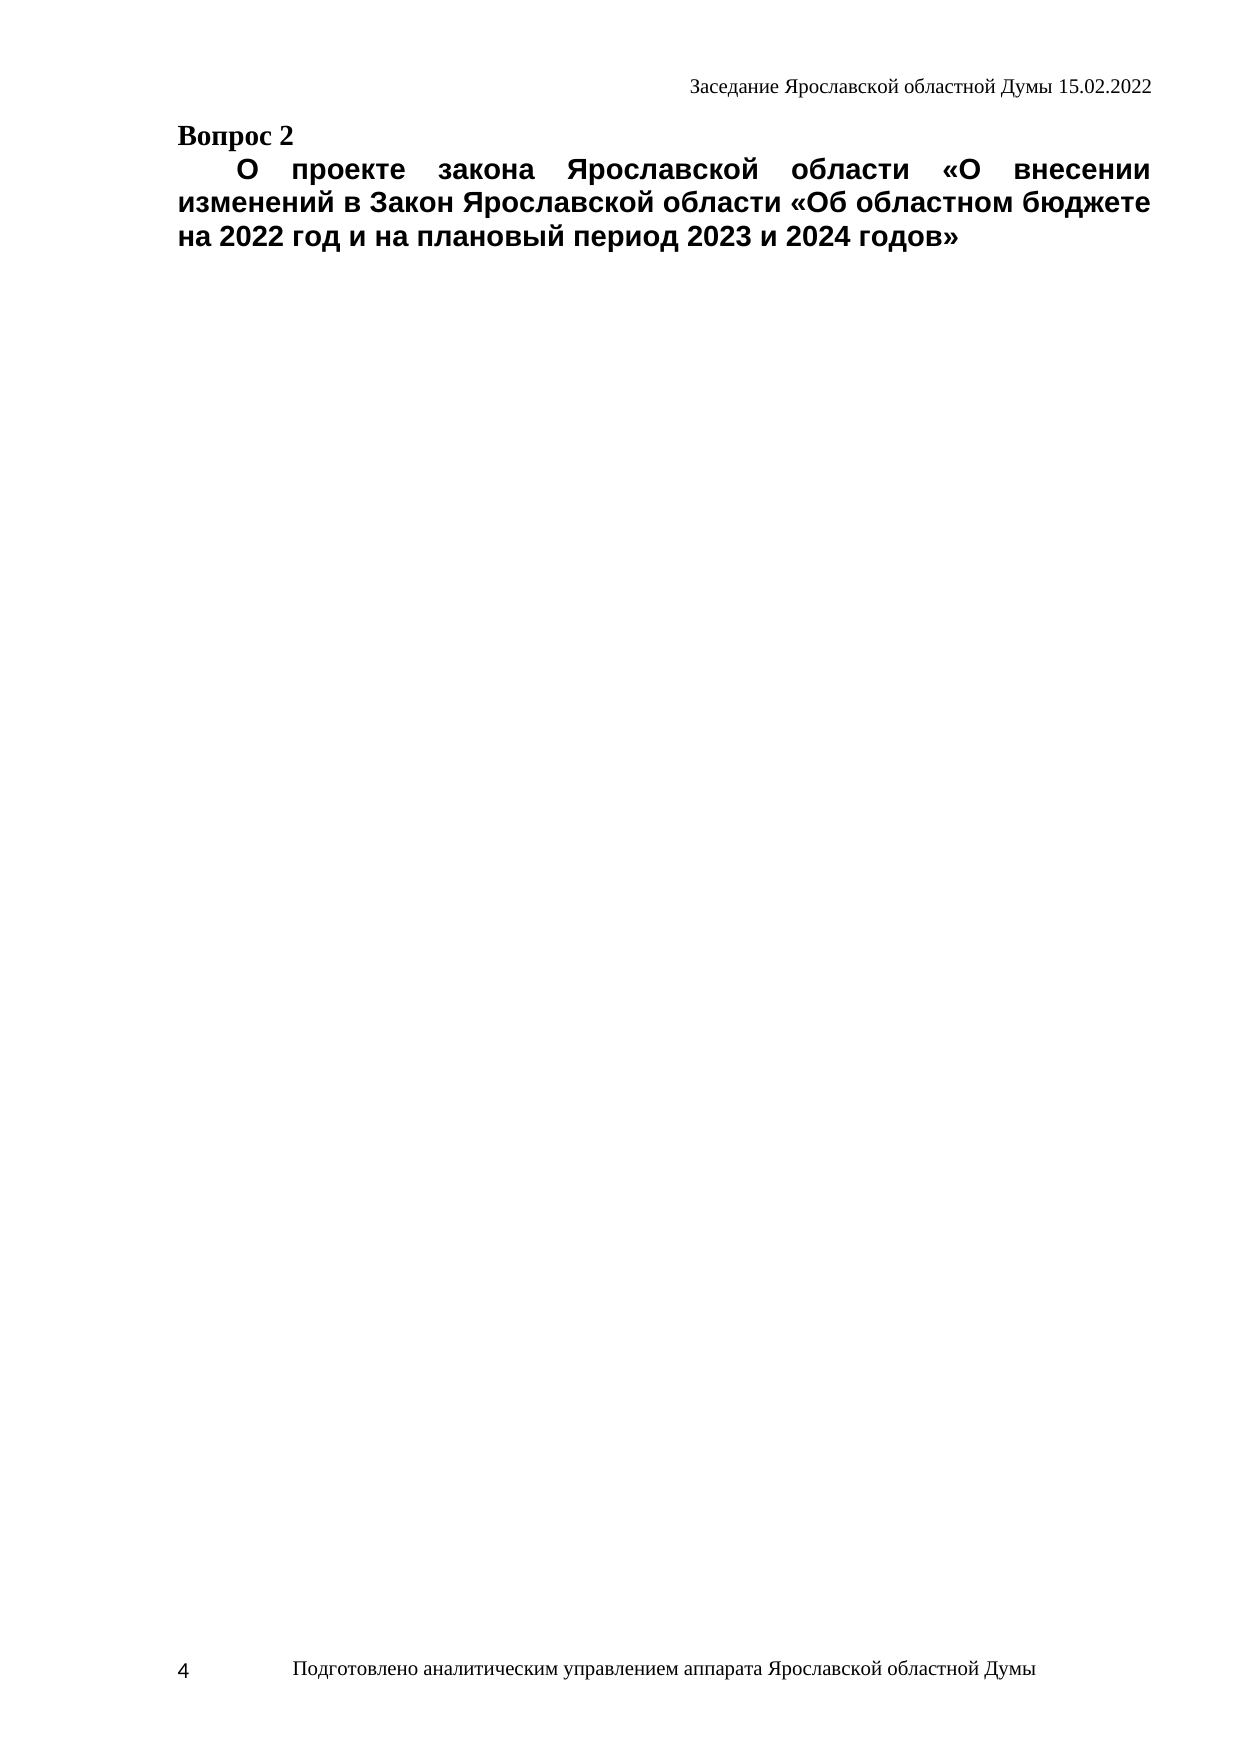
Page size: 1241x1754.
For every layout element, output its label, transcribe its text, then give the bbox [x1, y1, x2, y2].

text Вопрос 2 [177, 118, 1152, 152]
subtitle О проекте закона Ярославской области «О внесении изменений в Закон Ярославской области «Об областном бюджете на 2022 год и на плановый период 2023 и 2024 годов» [177, 152, 1152, 252]
